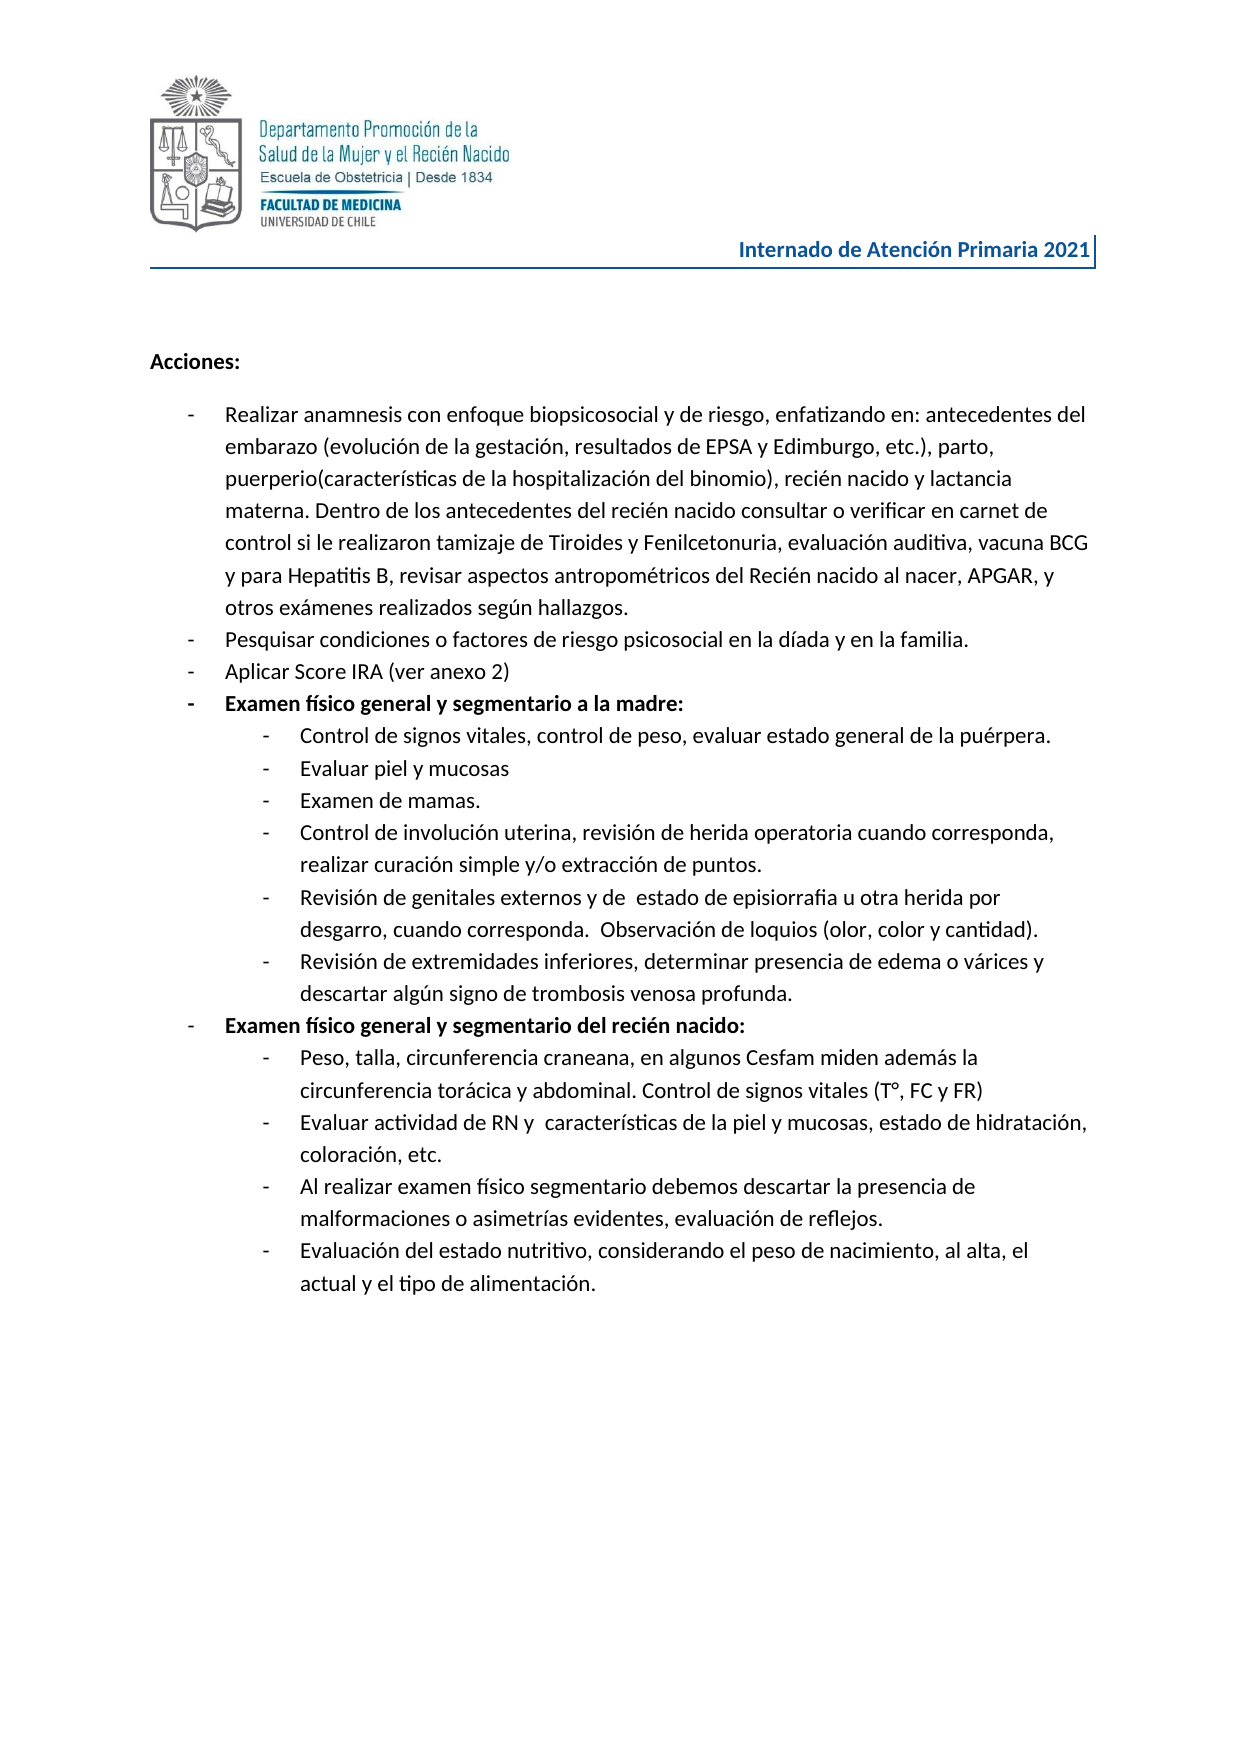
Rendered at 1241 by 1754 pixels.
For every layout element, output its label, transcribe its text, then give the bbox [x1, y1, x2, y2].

list Realizar anamnesis con enfoque biopsicosocial y de riesgo, enfatizando en: antecedentes del embarazo (evolución de la gestación, resultados de EPSA y Edimburgo, etc.), parto, puerperio(características de la hospitalización del binomio), recién nacido y lactancia materna. Dentro de los antecedentes del recién nacido consultar o verificar en carnet de control si le realizaron tamizaje de Tiroides y Fenilcetonuria, evaluación auditiva, vacuna BCG y para Hepatitis B, revisar aspectos antropométricos del Recién nacido al nacer, APGAR, y otros exámenes realizados según hallazgos. [187, 400, 1090, 621]
list Revisión de extremidades inferiores, determinar presencia de edema o várices y descartar algún signo de trombosis venosa profunda. [262, 947, 1090, 1007]
list Pesquisar condiciones o factores de riesgo psicosocial en la díada y en la familia. [187, 625, 1090, 653]
list Aplicar Score IRA (ver anexo 2) [187, 657, 1090, 685]
list Control de signos vitales, control de peso, evaluar estado general de la puérpera. [262, 722, 1090, 750]
list Examen físico general y segmentario del recién nacido: [187, 1011, 1090, 1039]
list Evaluar piel y mucosas [262, 754, 1090, 782]
list Examen de mamas. [262, 786, 1090, 814]
list Al realizar examen físico segmentario debemos descartar la presencia de malformaciones o asimetrías evidentes, evaluación de reflejos. [262, 1172, 1090, 1232]
list Evaluación del estado nutritivo, considerando el peso de nacimiento, al alta, el actual y el tipo de alimentación. [262, 1237, 1090, 1297]
picture [150, 75, 513, 235]
list Examen físico general y segmentario a la madre: [187, 689, 1090, 717]
list Revisión de genitales externos y de estado de episiorrafia u otra herida por desgarro, cuando corresponda. Observación de loquios (olor, color y cantidad). [262, 883, 1090, 943]
list Evaluar actividad de RN y características de la piel y mucosas, estado de hidratación, coloración, etc. [262, 1108, 1090, 1168]
list Peso, talla, circunferencia craneana, en algunos Cesfam miden además la circunferencia torácica y abdominal. Control de signos vitales (T°, FC y FR) [262, 1043, 1090, 1104]
list Control de involución uterina, revisión de herida operatoria cuando corresponda, realizar curación simple y/o extracción de puntos. [262, 818, 1090, 878]
text Acciones: [150, 347, 1090, 375]
